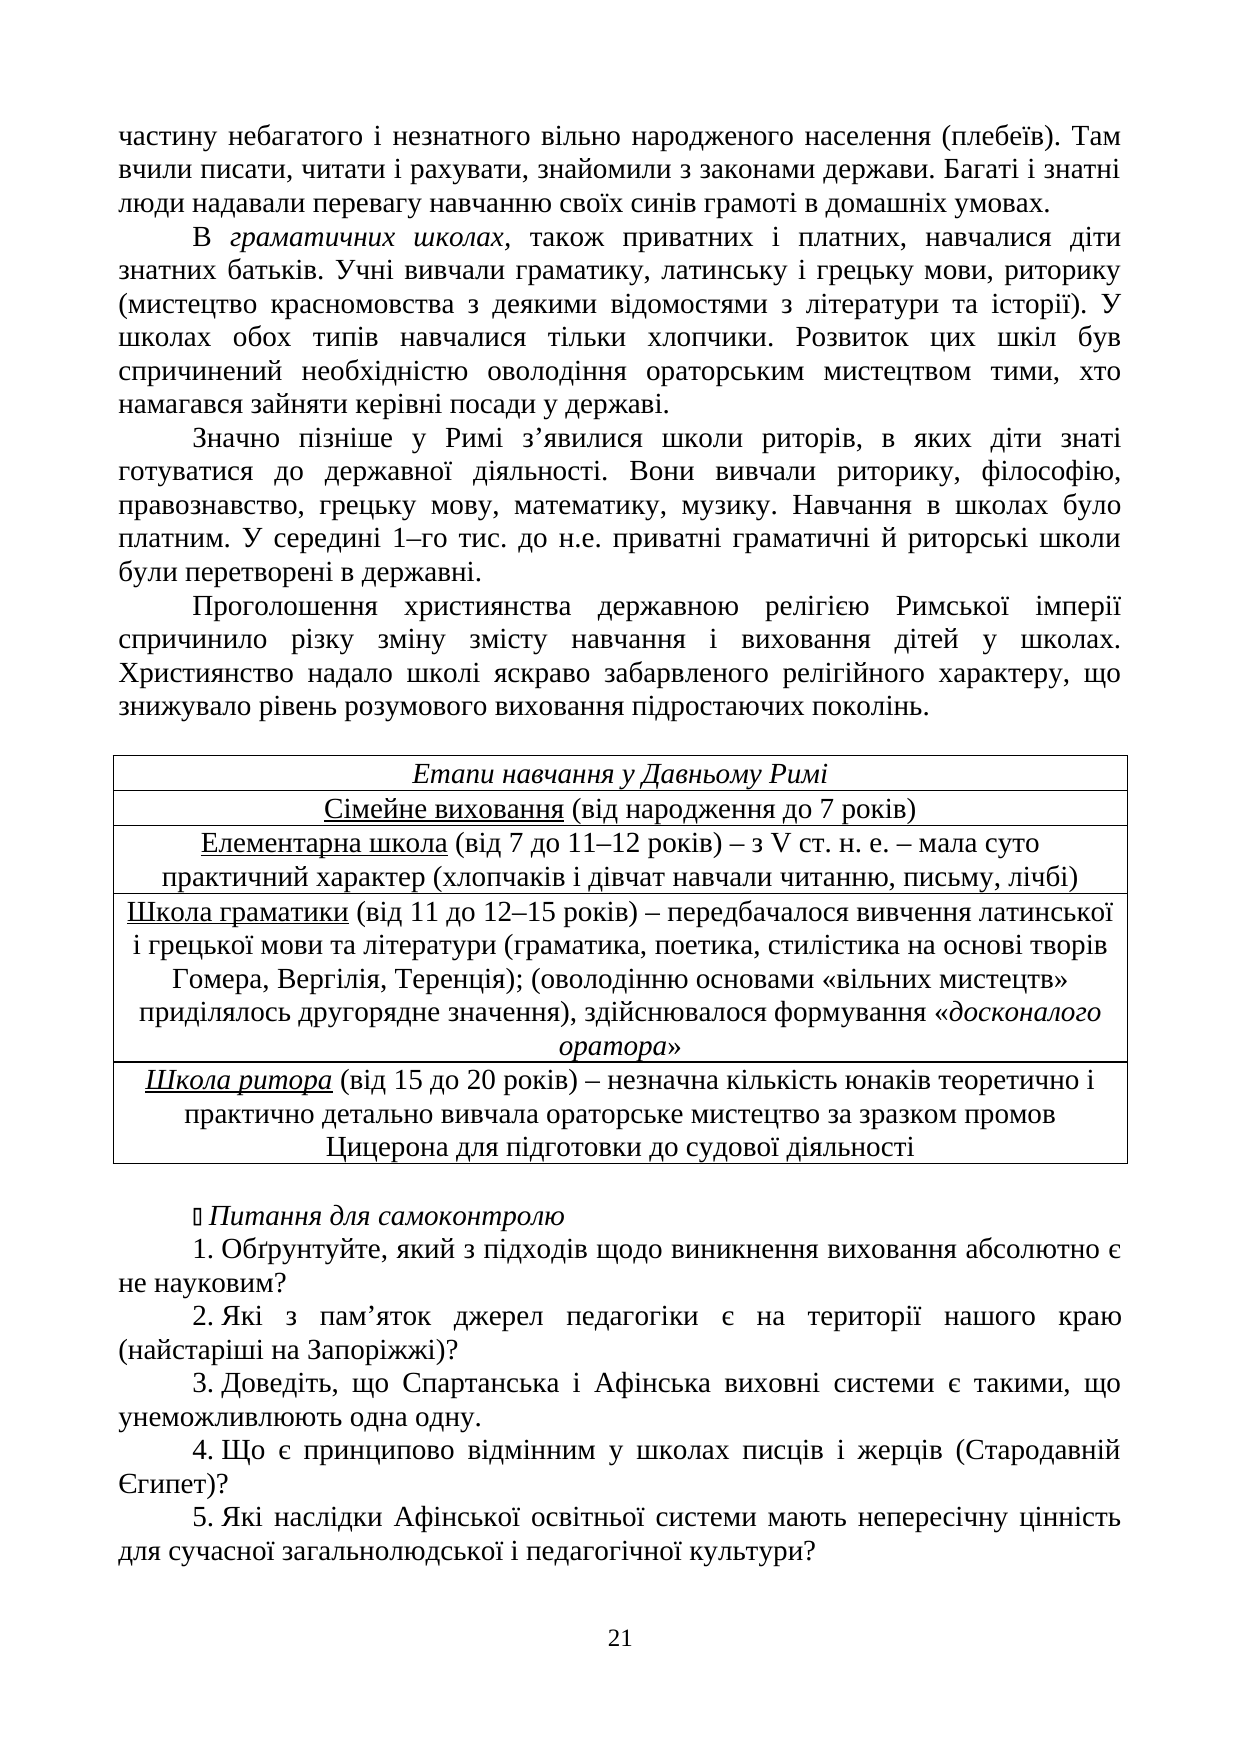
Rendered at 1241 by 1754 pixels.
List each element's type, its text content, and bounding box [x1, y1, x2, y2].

table_cell Школа ритора (від 15 до 20 років) – незначна кількість юнаків теоретично і практично детально вивчала ораторське мистецтво за зразком промов Цицерона для підготовки до судової діяльності [114, 1063, 1127, 1163]
text Значно пізніше у Римі з’явилися школи риторів, в яких діти знаті готуватися до державної діяльності. Вони вивчали риторику, філософію, правознавство, грецьку мову, математику, музику. Навчання в школах було платним. У середині 1–го тис. до н.е. приватні граматичні й риторські школи були перетворені в державні. [118, 420, 1122, 588]
text 4. Що є принципово відмінним у школах писців і жерців (Стародавній Єгипет)? [118, 1432, 1122, 1499]
table_header Етапи навчання у Давньому Римі [114, 756, 1127, 790]
text В граматичних школах, також приватних і платних, навчалися діти знатних батьків. Учні вивчали граматику, латинську і грецьку мови, риторику (мистецтво красномовства з деякими відомостями з літератури та історії). У школах обох типів навчалися тільки хлопчики. Розвиток цих шкіл був спричинений необхідністю оволодіння ораторським мистецтвом тими, хто намагався зайняти керівні посади у державі. [118, 219, 1122, 420]
text 2. Які з пам’яток джерел педагогіки є на території нашого краю (найстаріші на Запоріжжі)? [118, 1298, 1122, 1365]
table_cell Школа граматики (від 11 до 12–15 років) – передбачалося вивчення латинської і грецької мови та літератури (граматика, поетика, стилістика на основі творів Гомера, Вергілія, Теренція); (оволодінню основами «вільних мистецтв» приділялось другорядне значення), здійснювалося формування «досконалого оратора» [114, 894, 1127, 1061]
text 5. Які наслідки Афінської освітньої системи мають непересічну цінність для сучасної загальнолюдської і педагогічної культури? [118, 1499, 1122, 1567]
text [118, 118, 1122, 219]
text 3. Доведіть, що Спартанська і Афінська виховні системи є такими, що унеможливлюють одна одну. [118, 1365, 1122, 1432]
table_cell Сімейне виховання (від народження до 7 років) [114, 791, 1127, 824]
list Питання для самоконтролю [193, 1198, 1122, 1231]
table_cell Елементарна школа (від 7 до 11–12 років) – з V ст. н. е. – мала суто практичний характер (хлопчаків і дівчат навчали читанню, письму, лічбі) [114, 826, 1127, 893]
text Проголошення християнства державною релігією Римської імперії спричинило різку зміну змісту навчання і виховання дітей у школах. Християнство надало школі яскраво забарвленого релігійного характеру, що знижувало рівень розумового виховання підростаючих поколінь. [118, 588, 1122, 722]
text 1. Обґрунтуйте, який з підходів щодо виникнення виховання абсолютно є не науковим? [118, 1231, 1122, 1298]
